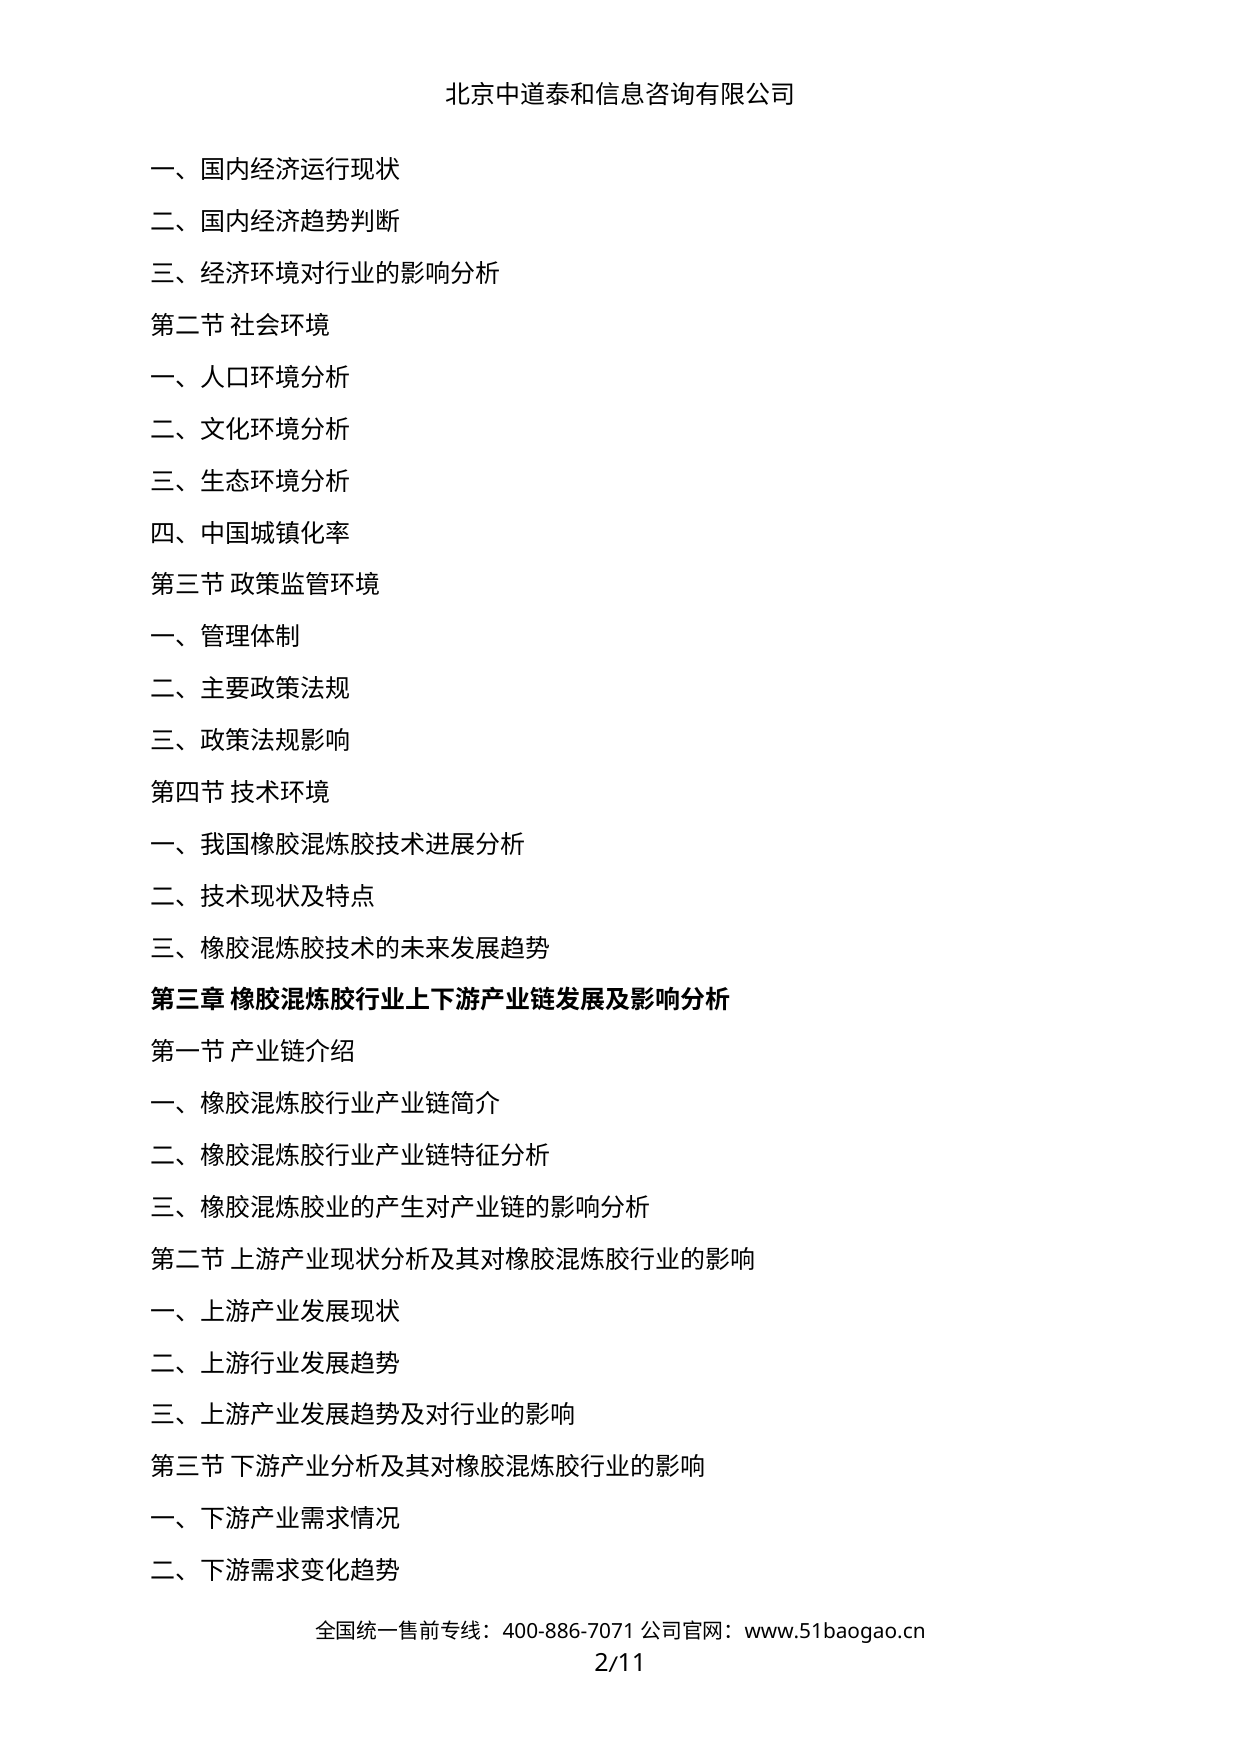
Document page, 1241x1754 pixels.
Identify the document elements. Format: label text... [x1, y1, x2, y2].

text 第三章 橡胶混炼胶行业上下游产业链发展及影响分析 [150, 980, 1090, 1016]
text 第二节 社会环境 [150, 306, 1090, 342]
text 四、中国城镇化率 [150, 513, 1090, 549]
text 第一节 产业链介绍 [150, 1032, 1090, 1068]
text 三、生态环境分析 [150, 461, 1090, 497]
text 三、上游产业发展趋势及对行业的影响 [150, 1395, 1090, 1431]
text 二、橡胶混炼胶行业产业链特征分析 [150, 1136, 1090, 1172]
text 一、橡胶混炼胶行业产业链简介 [150, 1084, 1090, 1120]
text 二、技术现状及特点 [150, 876, 1090, 912]
text 二、国内经济趋势判断 [150, 202, 1090, 238]
text 第三节 政策监管环境 [150, 565, 1090, 601]
text 三、橡胶混炼胶业的产生对产业链的影响分析 [150, 1187, 1090, 1224]
text 二、文化环境分析 [150, 409, 1090, 446]
text 三、橡胶混炼胶技术的未来发展趋势 [150, 928, 1090, 964]
text 第二节 上游产业现状分析及其对橡胶混炼胶行业的影响 [150, 1239, 1090, 1276]
text 一、我国橡胶混炼胶技术进展分析 [150, 824, 1090, 861]
text 第四节 技术环境 [150, 772, 1090, 809]
text 一、下游产业需求情况 [150, 1499, 1090, 1535]
text 一、上游产业发展现状 [150, 1291, 1090, 1327]
text 二、下游需求变化趋势 [150, 1551, 1090, 1587]
text 一、国内经济运行现状 [150, 150, 1090, 186]
text 三、政策法规影响 [150, 721, 1090, 757]
text 二、主要政策法规 [150, 669, 1090, 705]
text 第三节 下游产业分析及其对橡胶混炼胶行业的影响 [150, 1447, 1090, 1483]
text 三、经济环境对行业的影响分析 [150, 254, 1090, 290]
text 二、上游行业发展趋势 [150, 1343, 1090, 1379]
text 一、管理体制 [150, 617, 1090, 653]
text 一、人口环境分析 [150, 357, 1090, 394]
